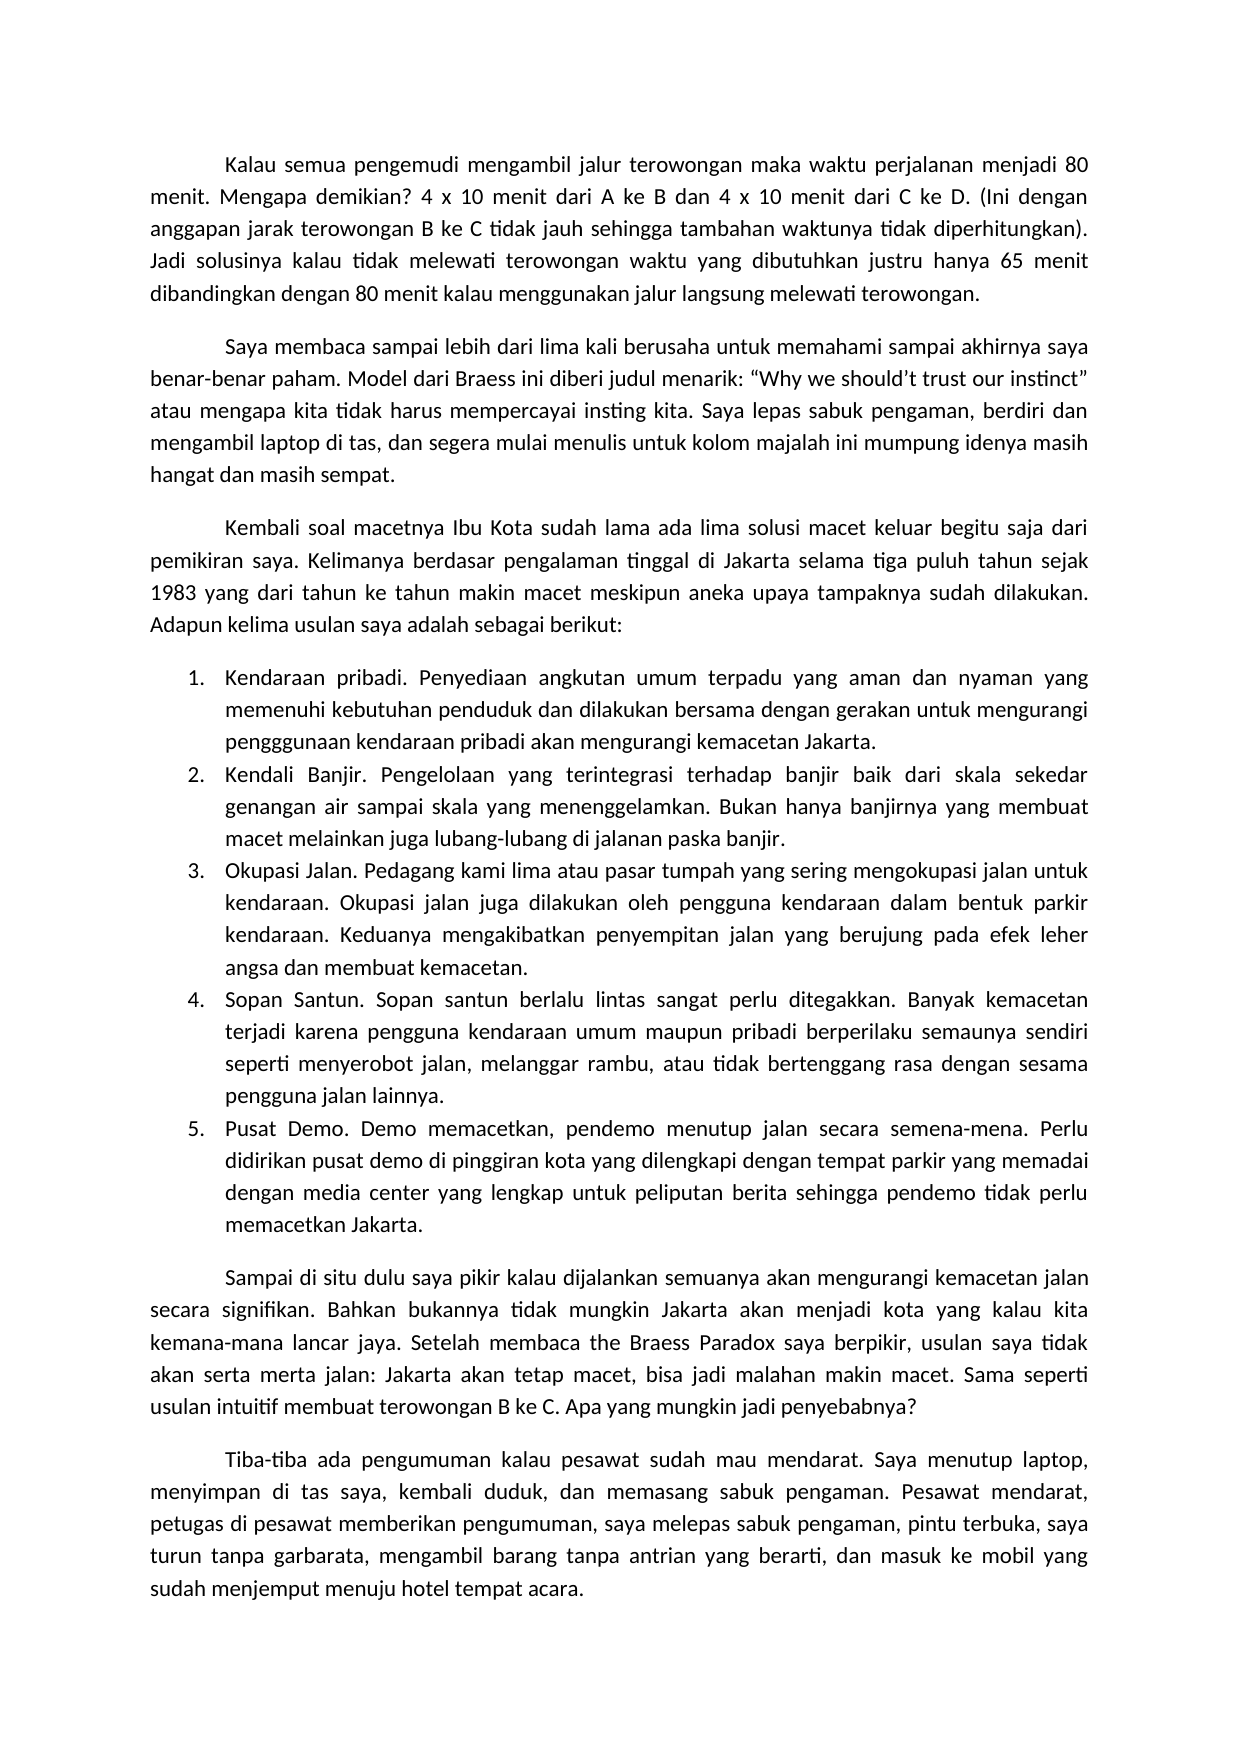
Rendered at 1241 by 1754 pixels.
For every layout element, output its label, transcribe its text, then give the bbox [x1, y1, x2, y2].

list Pusat Demo. Demo memacetkan, pendemo menutup jalan secara semena-mena. Perlu didirikan pusat demo di pinggiran kota yang dilengkapi dengan tempat parkir yang memadai dengan media center yang lengkap untuk peliputan berita sehingga pendemo tidak perlu memacetkan Jakarta. [187, 1114, 1090, 1238]
text Kalau semua pengemudi mengambil jalur terowongan maka waktu perjalanan menjadi 80 menit. Mengapa demikian? 4 x 10 menit dari A ke B dan 4 x 10 menit dari C ke D. (Ini dengan anggapan jarak terowongan B ke C tidak jauh sehingga tambahan waktunya tidak diperhitungkan). Jadi solusinya kalau tidak melewati terowongan waktu yang dibutuhkan justru hanya 65 menit dibandingkan dengan 80 menit kalau menggunakan jalur langsung melewati terowongan. [150, 150, 1090, 307]
list Sopan Santun. Sopan santun berlalu lintas sangat perlu ditegakkan. Banyak kemacetan terjadi karena pengguna kendaraan umum maupun pribadi berperilaku semaunya sendiri seperti menyerobot jalan, melanggar rambu, atau tidak bertenggang rasa dengan sesama pengguna jalan lainnya. [187, 985, 1090, 1109]
list Kendaraan pribadi. Penyediaan angkutan umum terpadu yang aman dan nyaman yang memenuhi kebutuhan penduduk dan dilakukan bersama dengan gerakan untuk mengurangi pengggunaan kendaraan pribadi akan mengurangi kemacetan Jakarta. [187, 663, 1090, 756]
text Saya membaca sampai lebih dari lima kali berusaha untuk memahami sampai akhirnya saya benar-benar paham. Model dari Braess ini diberi judul menarik: “Why we should’t trust our instinct” atau mengapa kita tidak harus mempercayai insting kita. Saya lepas sabuk pengaman, berdiri dan mengambil laptop di tas, dan segera mulai menulis untuk kolom majalah ini mumpung idenya masih hangat dan masih sempat. [150, 332, 1090, 488]
text Kembali soal macetnya Ibu Kota sudah lama ada lima solusi macet keluar begitu saja dari pemikiran saya. Kelimanya berdasar pengalaman tinggal di Jakarta selama tiga puluh tahun sejak 1983 yang dari tahun ke tahun makin macet meskipun aneka upaya tampaknya sudah dilakukan. Adapun kelima usulan saya adalah sebagai berikut: [150, 513, 1090, 638]
list Okupasi Jalan. Pedagang kami lima atau pasar tumpah yang sering mengokupasi jalan untuk kendaraan. Okupasi jalan juga dilakukan oleh pengguna kendaraan dalam bentuk parkir kendaraan. Keduanya mengakibatkan penyempitan jalan yang berujung pada efek leher angsa dan membuat kemacetan. [187, 856, 1090, 981]
text Tiba-tiba ada pengumuman kalau pesawat sudah mau mendarat. Saya menutup laptop, menyimpan di tas saya, kembali duduk, dan memasang sabuk pengaman. Pesawat mendarat, petugas di pesawat memberikan pengumuman, saya melepas sabuk pengaman, pintu terbuka, saya turun tanpa garbarata, mengambil barang tanpa antrian yang berarti, dan masuk ke mobil yang sudah menjemput menuju hotel tempat acara. [150, 1445, 1090, 1602]
text Sampai di situ dulu saya pikir kalau dijalankan semuanya akan mengurangi kemacetan jalan secara signifikan. Bahkan bukannya tidak mungkin Jakarta akan menjadi kota yang kalau kita kemana-mana lancar jaya. Setelah membaca the Braess Paradox saya berpikir, usulan saya tidak akan serta merta jalan: Jakarta akan tetap macet, bisa jadi malahan makin macet. Sama seperti usulan intuitif membuat terowongan B ke C. Apa yang mungkin jadi penyebabnya? [150, 1263, 1090, 1420]
list Kendali Banjir. Pengelolaan yang terintegrasi terhadap banjir baik dari skala sekedar genangan air sampai skala yang menenggelamkan. Bukan hanya banjirnya yang membuat macet melainkan juga lubang-lubang di jalanan paska banjir. [187, 760, 1090, 852]
